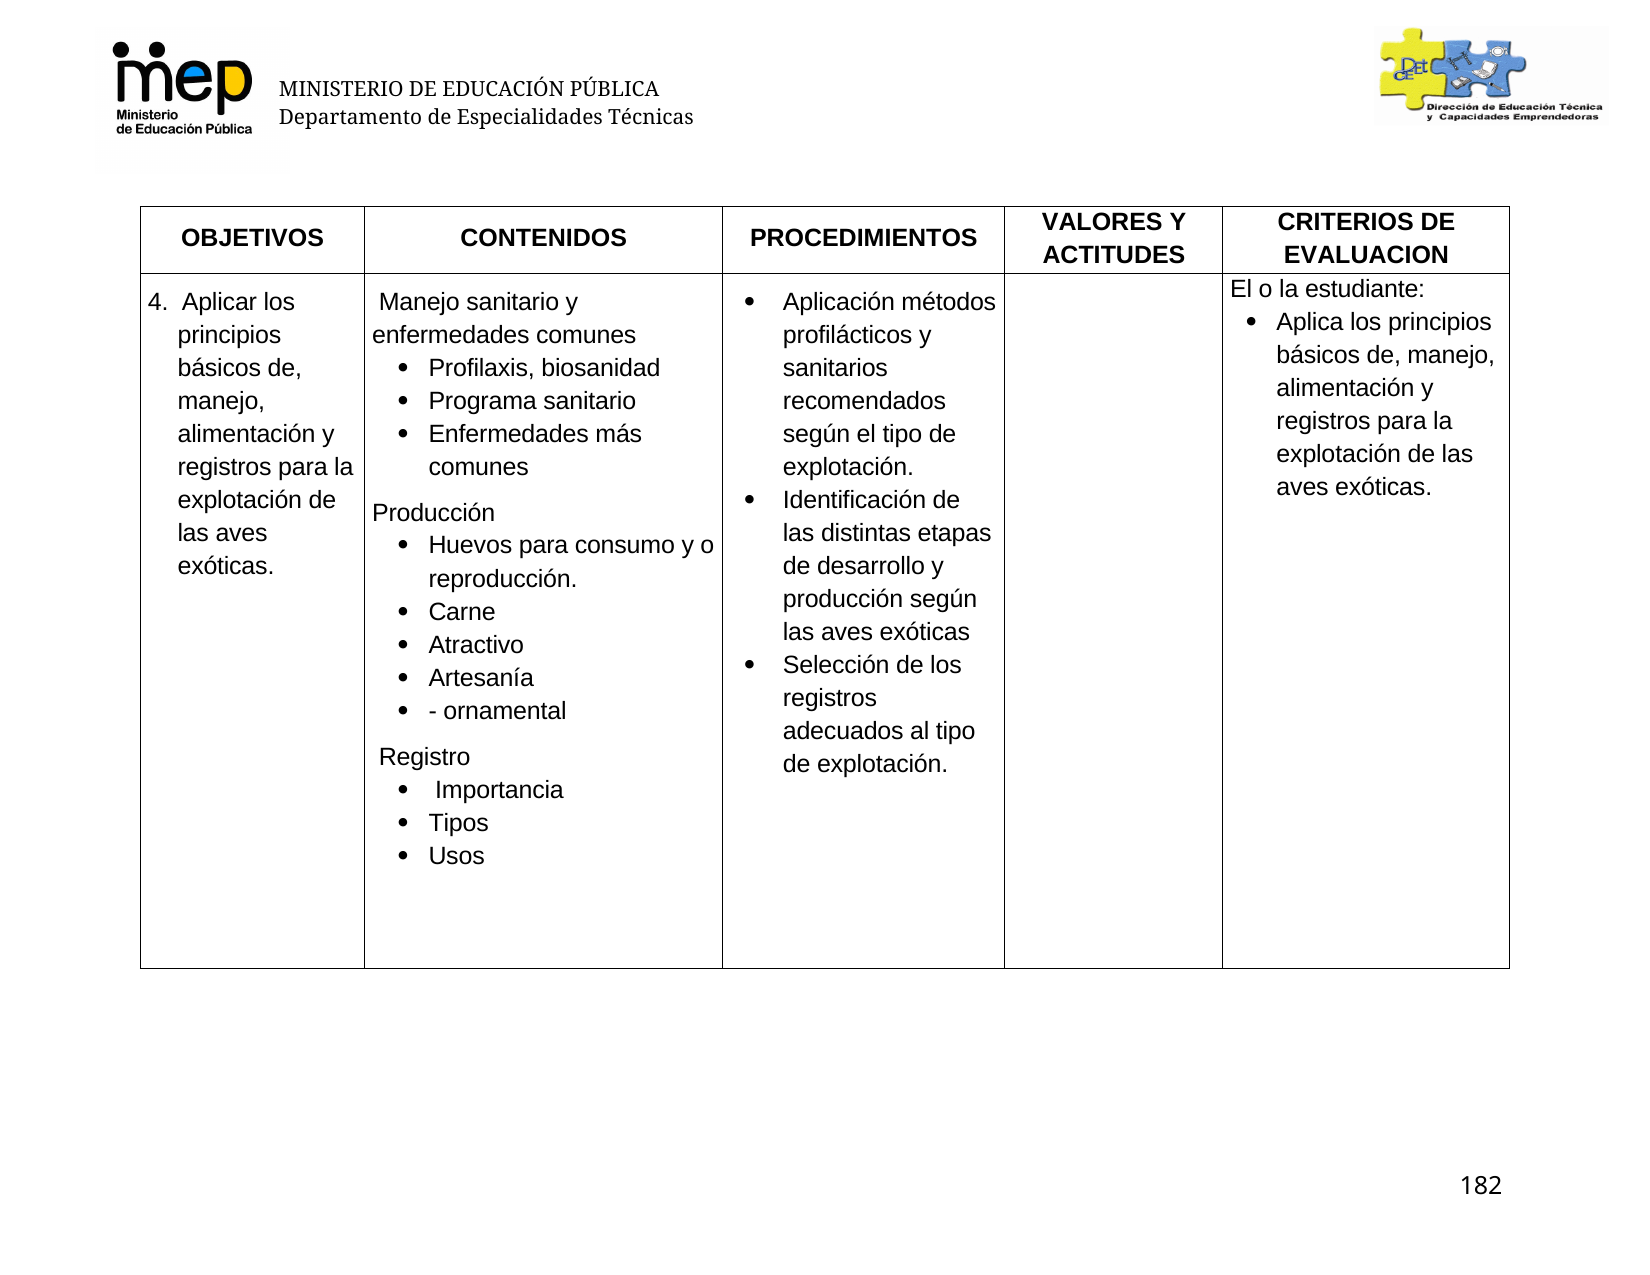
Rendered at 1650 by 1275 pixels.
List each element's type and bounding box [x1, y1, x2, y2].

picture [1374, 26, 1610, 151]
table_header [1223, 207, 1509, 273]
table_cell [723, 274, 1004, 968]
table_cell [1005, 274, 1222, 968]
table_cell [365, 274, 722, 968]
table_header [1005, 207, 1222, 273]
picture [94, 27, 291, 174]
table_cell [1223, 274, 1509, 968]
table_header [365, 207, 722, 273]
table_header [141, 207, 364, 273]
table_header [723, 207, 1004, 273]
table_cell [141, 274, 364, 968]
picture [283, 110, 290, 123]
